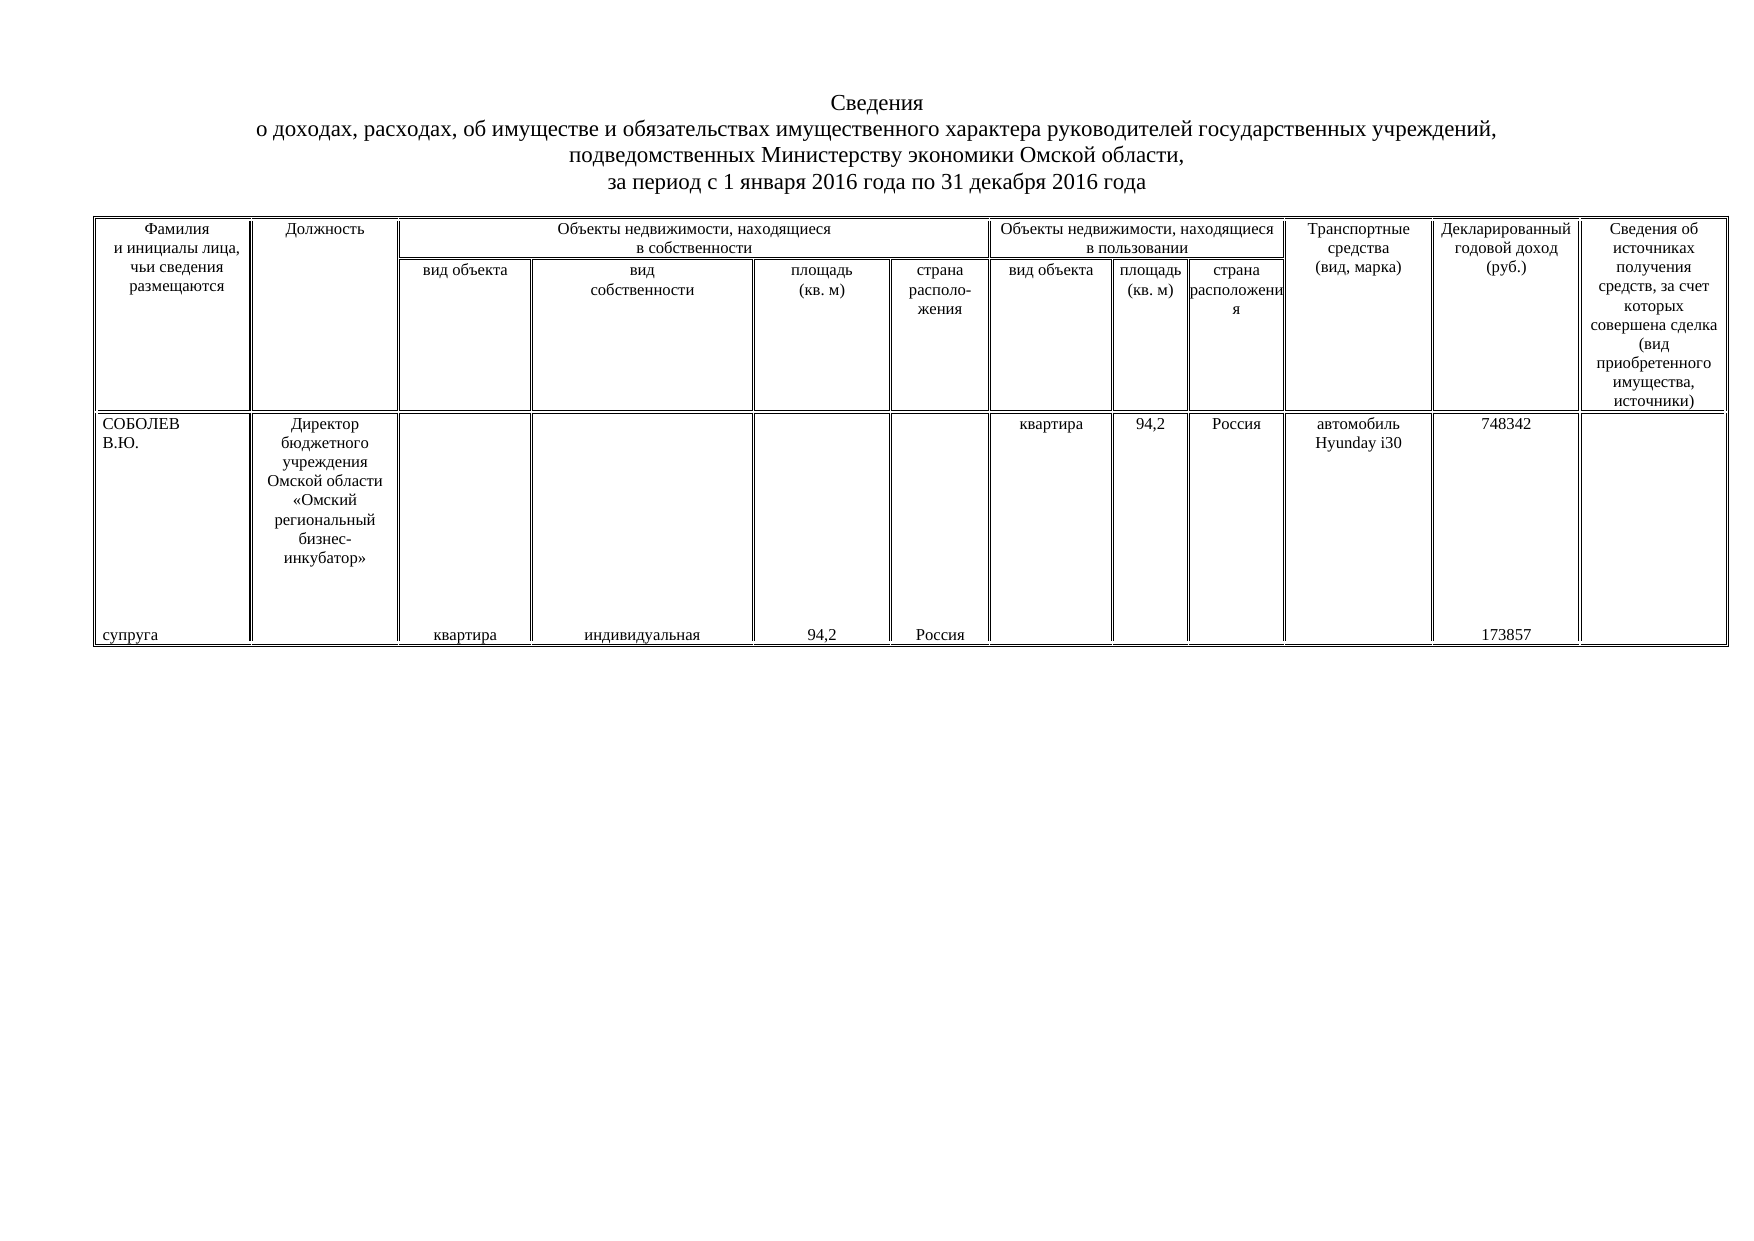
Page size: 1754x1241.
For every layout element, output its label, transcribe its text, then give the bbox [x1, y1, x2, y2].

table_cell Россия [891, 414, 989, 643]
table_cell Россия [1188, 414, 1284, 643]
table_header Фамилия и инициалы лица, чьи сведения размещаются [96, 219, 251, 410]
text за период с 1 января 2016 года по 31 декабря 2016 года [118, 168, 1636, 194]
table_cell вид собственности [533, 260, 752, 410]
table_cell площадь (кв. м) [1114, 260, 1187, 410]
table_cell 748342 173857 [1432, 410, 1580, 643]
table_cell [1580, 410, 1728, 643]
text подведомственных Министерству экономики Омской области, [118, 141, 1636, 168]
table_header Сведения об источниках получения средств, за счет которых совершена сделка (вид приобретенного имущества, источники) [1580, 219, 1726, 410]
table_header Должность [251, 217, 399, 410]
table_cell вид объекта [400, 260, 530, 410]
table_cell 94,2 [753, 410, 891, 643]
table_header Транспортные средства (вид, марка) [1285, 219, 1432, 410]
table_cell индивидуальная [531, 414, 753, 643]
table_cell СОБОЛЕВ В.Ю. супруга [95, 410, 251, 643]
table_cell 94,2 [1113, 414, 1188, 643]
table_cell автомобиль Hyunday i30 [1285, 414, 1432, 643]
table_cell страна располо-жения [892, 260, 988, 410]
table_header Объекты недвижимости, находящиеся в пользовании [989, 219, 1284, 257]
table_cell квартира [399, 414, 531, 643]
text Сведения [118, 89, 1636, 115]
table_cell страна расположения [1190, 260, 1283, 410]
table_header Декларированный годовой доход (руб.) [1432, 217, 1580, 410]
table_cell вид объекта [991, 260, 1111, 410]
table_cell площадь (кв. м) [755, 260, 889, 410]
table_header Объекты недвижимости, находящиеся в собственности [399, 219, 989, 257]
table_cell Директор бюджетного учреждения Омской области «Омский региональный бизнес-инкубатор» [251, 410, 399, 643]
text о доходах, расходах, об имуществе и обязательствах имущественного характера руководителей государственных учреждений, [118, 115, 1636, 141]
table_cell квартира [989, 410, 1113, 643]
